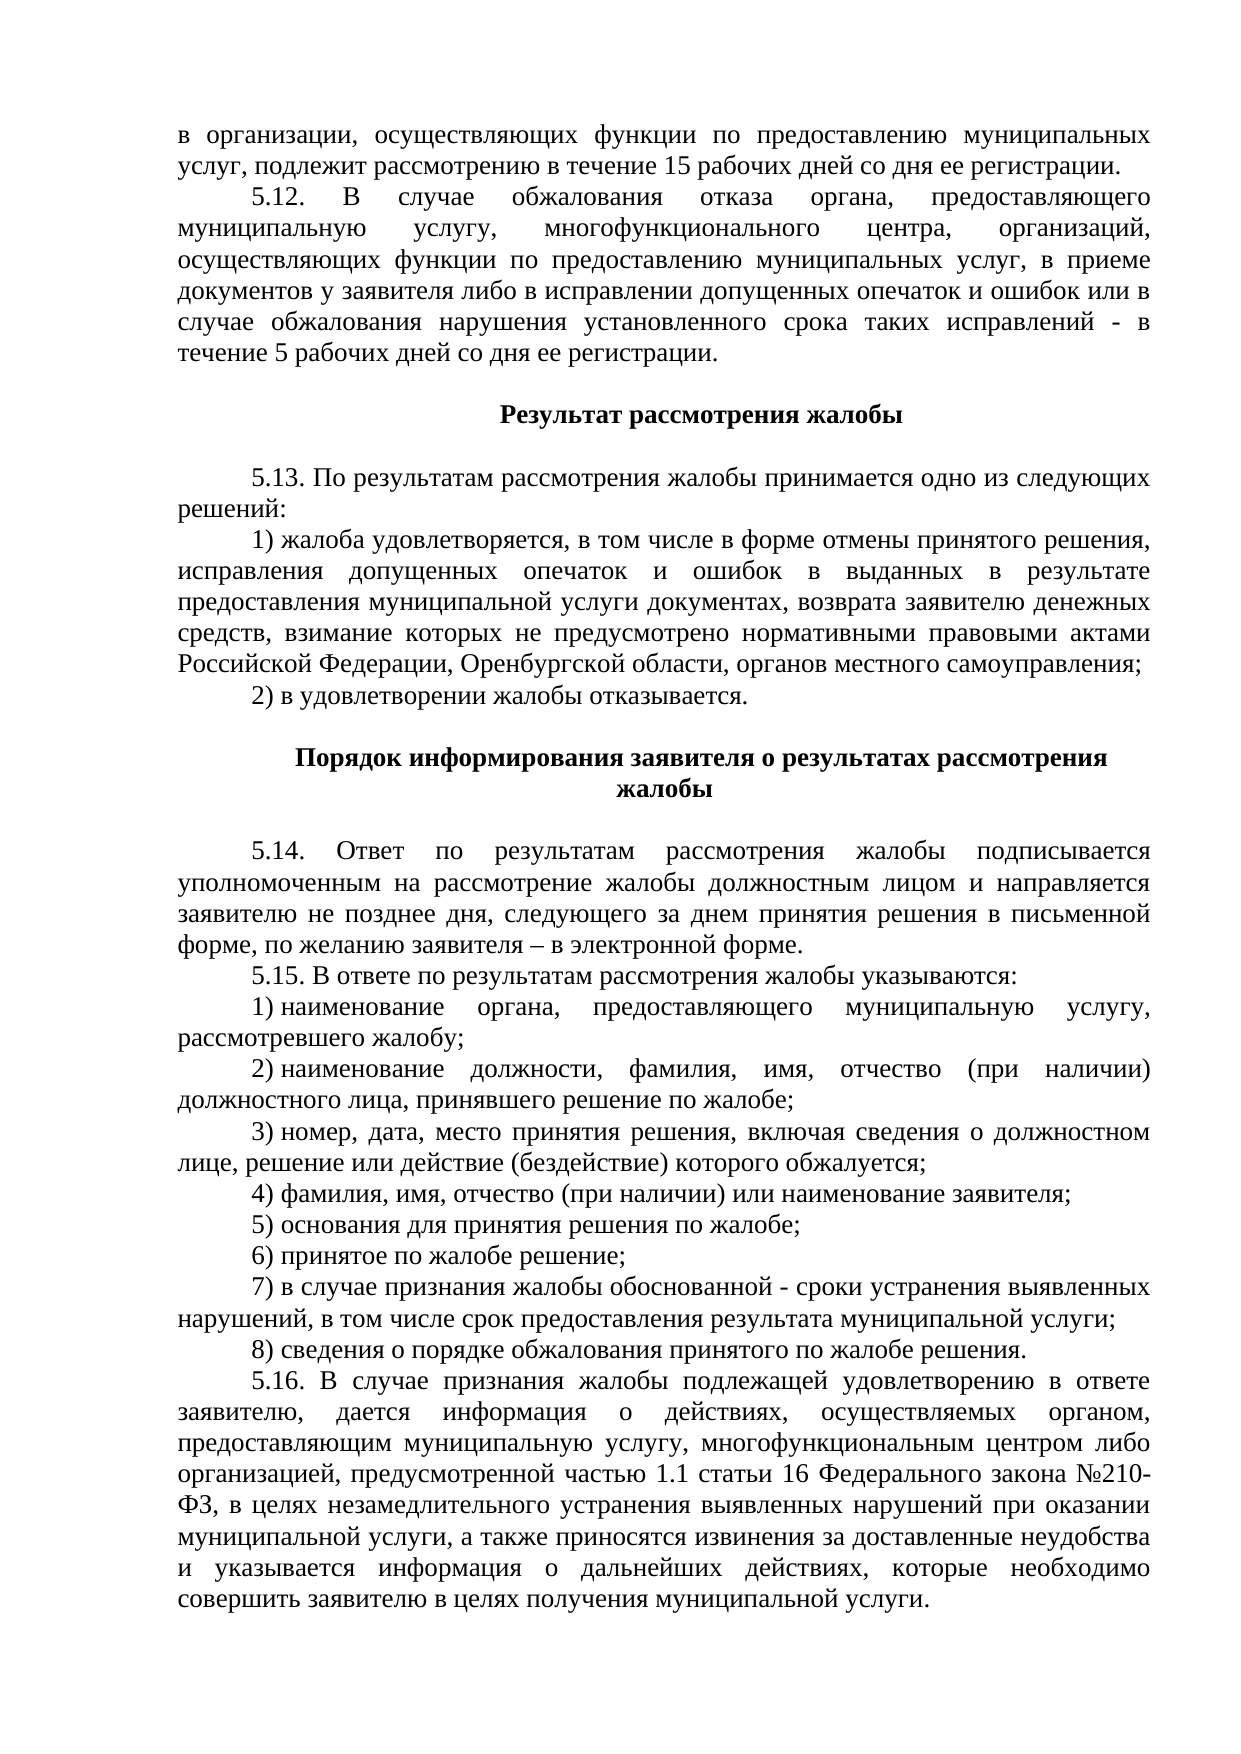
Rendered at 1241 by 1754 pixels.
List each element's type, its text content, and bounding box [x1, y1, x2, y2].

list фамилия, имя, отчество (при наличии) или наименование заявителя; [177, 1177, 1152, 1208]
text Порядок информирования заявителя о результатах рассмотрения жалобы [177, 741, 1152, 803]
list сведения о порядке обжалования принятого по жалобе решения. [177, 1333, 1152, 1364]
text 5.12. В случае обжалования отказа органа, предоставляющего муниципальную услугу, многофункционального центра, организаций, осуществляющих функции по предоставлению муниципальных услуг, в приеме документов у заявителя либо в исправлении допущенных опечаток и ошибок или в случае обжалования нарушения установленного срока таких исправлений - в течение 5 рабочих дней со дня ее регистрации. [177, 180, 1152, 367]
list номер, дата, место принятия решения, включая сведения о должностном лице, решение или действие (бездействие) которого обжалуется; [177, 1115, 1152, 1177]
text 5.16. В случае признания жалобы подлежащей удовлетворению в ответе заявителю, дается информация о действиях, осуществляемых органом, предоставляющим муниципальную услугу, многофункциональным центром либо организацией, предусмотренной частью 1.1 статьи 16 Федерального закона №210-ФЗ, в целях незамедлительного устранения выявленных нарушений при оказании муниципальной услуги, а также приносятся извинения за доставленные неудобства и указывается информация о дальнейших действиях, которые необходимо совершить заявителю в целях получения муниципальной услуги. [177, 1364, 1152, 1613]
text 2) в удовлетворении жалобы отказывается. [177, 679, 1152, 710]
list основания для принятия решения по жалобе; [177, 1208, 1152, 1239]
list в случае признания жалобы обоснованной - сроки устранения выявленных нарушений, в том числе срок предоставления результата муниципальной услуги; [177, 1271, 1152, 1333]
text 5.14. Ответ по результатам рассмотрения жалобы подписывается уполномоченным на рассмотрение жалобы должностным лицом и направляется заявителю не позднее дня, следующего за днем принятия решения в письменной форме, по желанию заявителя – в электронной форме. [177, 834, 1152, 959]
text Результат рассмотрения жалобы [177, 398, 1152, 429]
list наименование должности, фамилия, имя, отчество (при наличии) должностного лица, принявшего решение по жалобе; [177, 1052, 1152, 1115]
list принятое по жалобе решение; [177, 1239, 1152, 1271]
list наименование органа, предоставляющего муниципальную услугу, рассмотревшего жалобу; [177, 990, 1152, 1052]
text 5.15. В ответе по результатам рассмотрения жалобы указываются: [177, 959, 1152, 990]
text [177, 118, 1152, 180]
text 1) жалоба удовлетворяется, в том числе в форме отмены принятого решения, исправления допущенных опечаток и ошибок в выданных в результате предоставления муниципальной услуги документах, возврата заявителю денежных средств, взимание которых не предусмотрено нормативными правовыми актами Российской Федерации, Оренбургской области, органов местного самоуправления; [177, 523, 1152, 679]
text 5.13. По результатам рассмотрения жалобы принимается одно из следующих решений: [177, 461, 1152, 523]
